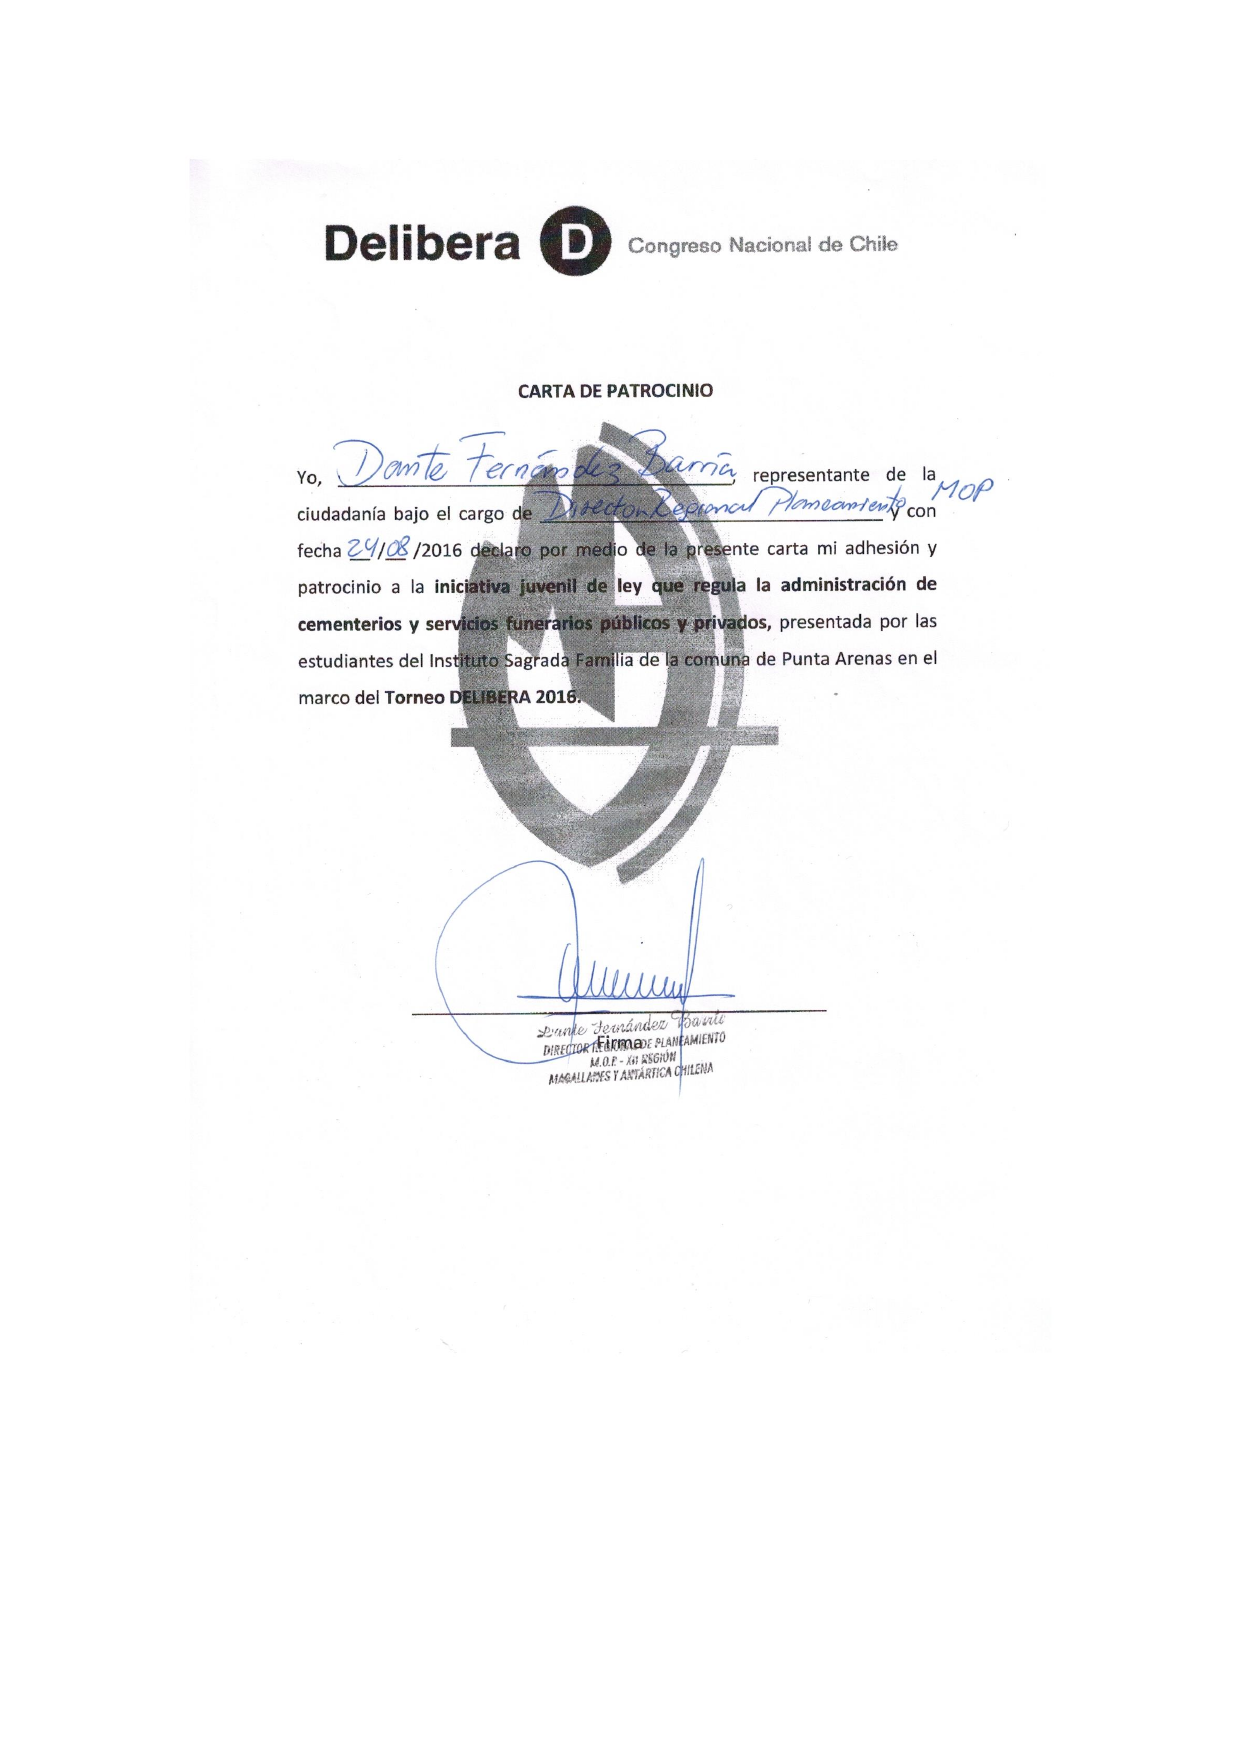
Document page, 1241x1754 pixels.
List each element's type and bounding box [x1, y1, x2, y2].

picture [177, 147, 1063, 1366]
